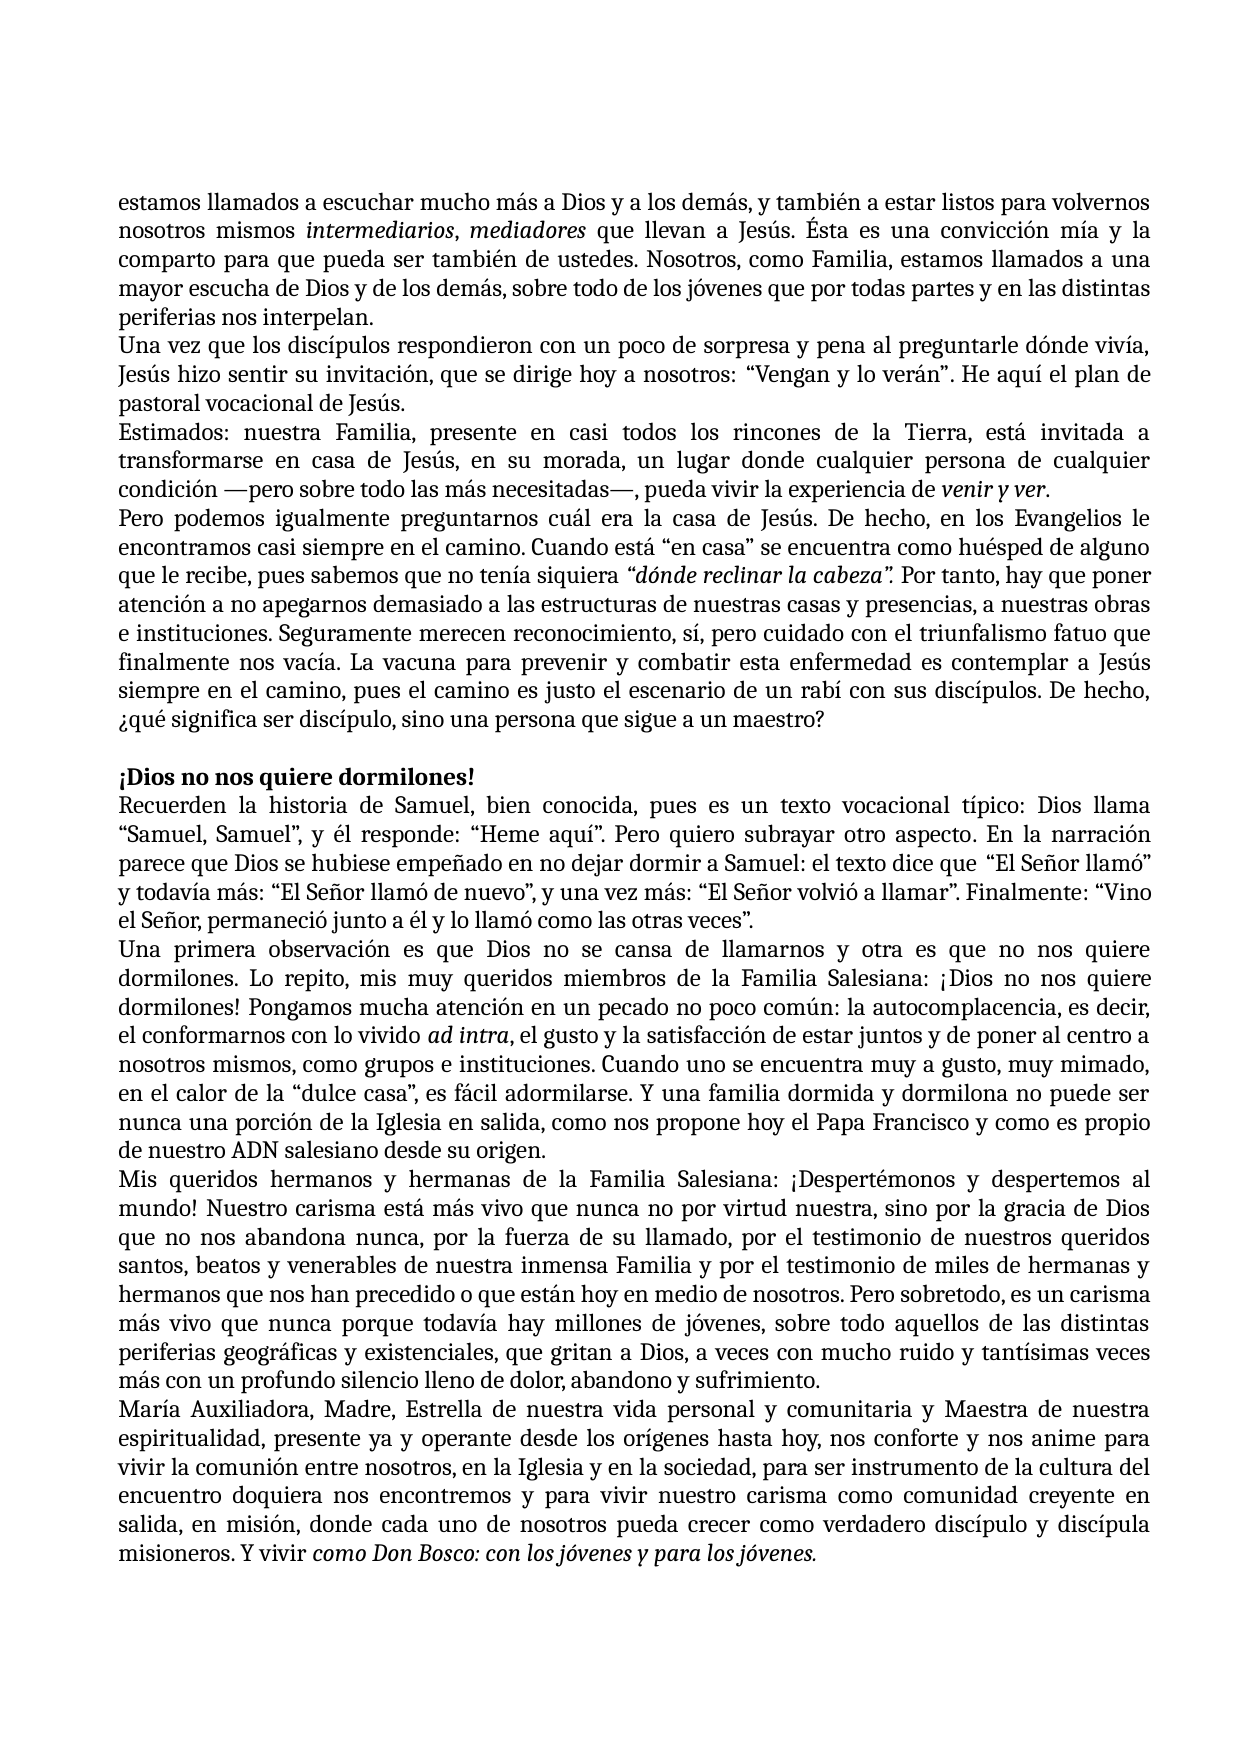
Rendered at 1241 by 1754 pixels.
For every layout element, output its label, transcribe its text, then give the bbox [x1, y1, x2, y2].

text Una vez que los discípulos respondieron con un poco de sorpresa y pena al preguntarle dónde vivía, Jesús hizo sentir su invitación, que se dirige hoy a nosotros: “Vengan y lo verán”. He aquí el plan de pastoral vocacional de Jesús. [118, 331, 1152, 418]
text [118, 188, 1152, 331]
text Estimados: nuestra Familia, presente en casi todos los rincones de la Tierra, está invitada a transformarse en casa de Jesús, en su morada, un lugar donde cualquier persona de cualquier condición —pero sobre todo las más necesitadas—, pueda vivir la experiencia de venir y ver. [118, 418, 1152, 504]
text ¡Dios no nos quiere dormilones! [118, 763, 1152, 791]
text Mis queridos hermanos y hermanas de la Familia Salesiana: ¡Despertémonos y despertemos al mundo! Nuestro carisma está más vivo que nunca no por virtud nuestra, sino por la gracia de Dios que no nos abandona nunca, por la fuerza de su llamado, por el testimonio de nuestros queridos santos, beatos y venerables de nuestra inmensa Familia y por el testimonio de miles de hermanas y hermanos que nos han precedido o que están hoy en medio de nosotros. Pero sobretodo, es un carisma más vivo que nunca porque todavía hay millones de jóvenes, sobre todo aquellos de las distintas periferias geográficas y existenciales, que gritan a Dios, a veces con mucho ruido y tantísimas veces más con un profundo silencio lleno de dolor, abandono y sufrimiento. [118, 1165, 1152, 1395]
text Recuerden la historia de Samuel, bien conocida, pues es un texto vocacional típico: Dios llama “Samuel, Samuel”, y él responde: “Heme aquí”. Pero quiero subrayar otro aspecto. En la narración parece que Dios se hubiese empeñado en no dejar dormir a Samuel: el texto dice que “El Señor llamó” y todavía más: “El Señor llamó de nuevo”, y una vez más: “El Señor volvió a llamar”. Finalmente: “Vino el Señor, permaneció junto a él y lo llamó como las otras veces”. [118, 791, 1152, 935]
text María Auxiliadora, Madre, Estrella de nuestra vida personal y comunitaria y Maestra de nuestra espiritualidad, presente ya y operante desde los orígenes hasta hoy, nos conforte y nos anime para vivir la comunión entre nosotros, en la Iglesia y en la sociedad, para ser instrumento de la cultura del encuentro doquiera nos encontremos y para vivir nuestro carisma como comunidad creyente en salida, en misión, donde cada uno de nosotros pueda crecer como verdadero discípulo y discípula misioneros. Y vivir como Don Bosco: con los jóvenes y para los jóvenes. [118, 1395, 1152, 1568]
text Una primera observación es que Dios no se cansa de llamarnos y otra es que no nos quiere dormilones. Lo repito, mis muy queridos miembros de la Familia Salesiana: ¡Dios no nos quiere dormilones! Pongamos mucha atención en un pecado no poco común: la autocomplacencia, es decir, el conformarnos con lo vivido ad intra, el gusto y la satisfacción de estar juntos y de poner al centro a nosotros mismos, como grupos e instituciones. Cuando uno se encuentra muy a gusto, muy mimado, en el calor de la “dulce casa”, es fácil adormilarse. Y una familia dormida y dormilona no puede ser nunca una porción de la Iglesia en salida, como nos propone hoy el Papa Francisco y como es propio de nuestro ADN salesiano desde su origen. [118, 935, 1152, 1165]
text Pero podemos igualmente preguntarnos cuál era la casa de Jesús. De hecho, en los Evangelios le encontramos casi siempre en el camino. Cuando está “en casa” se encuentra como huésped de alguno que le recibe, pues sabemos que no tenía siquiera “dónde reclinar la cabeza”. Por tanto, hay que poner atención a no apegarnos demasiado a las estructuras de nuestras casas y presencias, a nuestras obras e instituciones. Seguramente merecen reconocimiento, sí, pero cuidado con el triunfalismo fatuo que finalmente nos vacía. La vacuna para prevenir y combatir esta enfermedad es contemplar a Jesús siempre en el camino, pues el camino es justo el escenario de un rabí con sus discípulos. De hecho, ¿qué significa ser discípulo, sino una persona que sigue a un maestro? [118, 504, 1152, 734]
